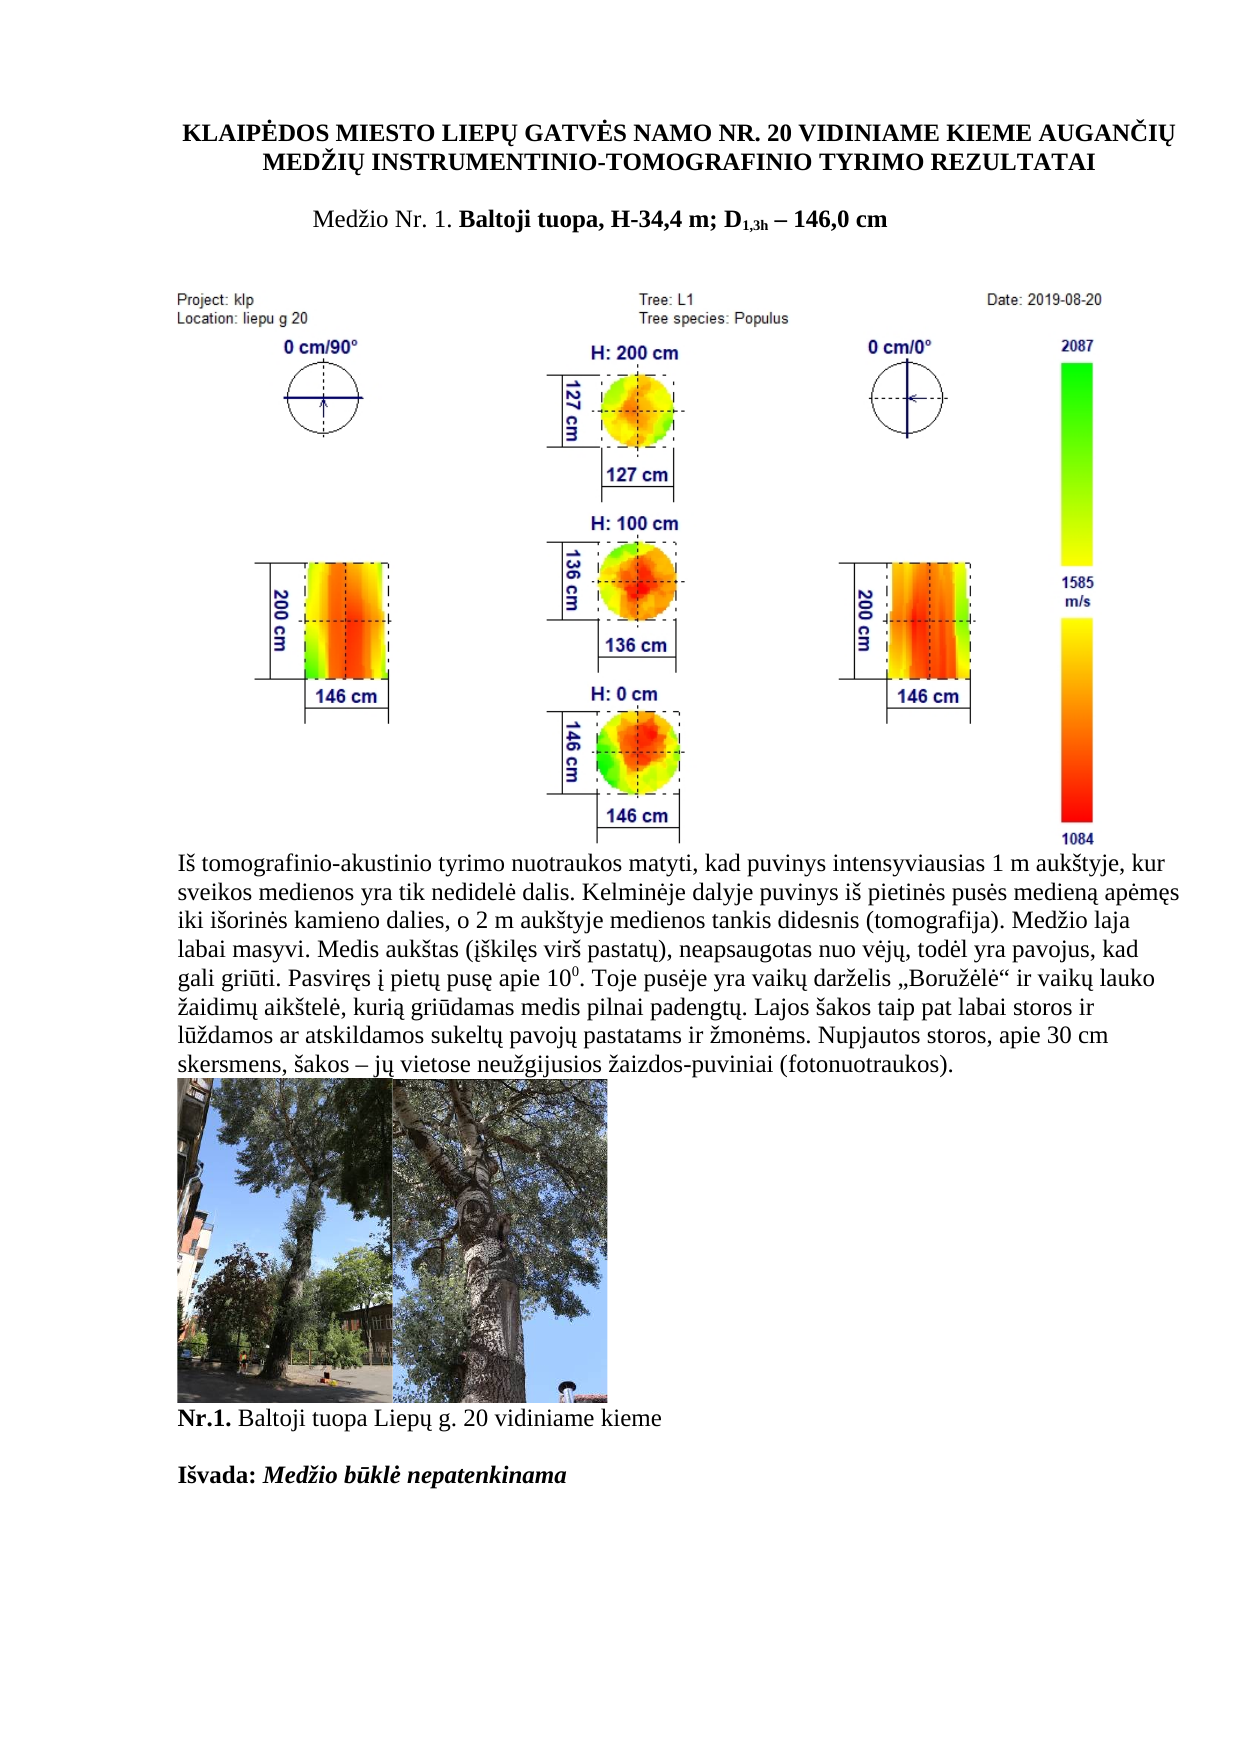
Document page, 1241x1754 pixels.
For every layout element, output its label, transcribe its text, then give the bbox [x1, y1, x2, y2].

picture [177, 290, 1102, 848]
text Nr.1. Baltoji tuopa Liepų g. 20 vidiniame kieme [177, 1403, 1181, 1432]
text Iš tomografinio-akustinio tyrimo nuotraukos matyti, kad puvinys intensyviausias 1 m aukštyje, kur sveikos medienos yra tik nedidelė dalis. Kelminėje dalyje puvinys iš pietinės pusės medieną apėmęs iki išorinės kamieno dalies, o 2 m aukštyje medienos tankis didesnis (tomografija). Medžio laja labai masyvi. Medis aukštas (įškilęs virš pastatų), neapsaugotas nuo vėjų, todėl yra pavojus, kad gali griūti. Pasviręs į pietų pusę apie 100. Toje pusėje yra vaikų darželis „Boružėlė“ ir vaikų lauko žaidimų aikštelė, kurią griūdamas medis pilnai padengtų. Lajos šakos taip pat labai storos ir lūždamos ar atskildamos sukeltų pavojų pastatams ir žmonėms. Nupjautos storos, apie 30 cm skersmens, šakos – jų vietose neužgijusios žaizdos-puviniai (fotonuotraukos). [177, 848, 1181, 1078]
text Medžio Nr. 1. Baltoji tuopa, H-34,4 m; D1,3h – 146,0 cm [177, 204, 1181, 233]
text Išvada: Medžio būklė nepatenkinama [177, 1460, 1181, 1489]
text KLAIPĖDOS MIESTO LIEPŲ GATVĖS NAMO NR. 20 VIDINIAME KIEME AUGANČIŲ MEDŽIŲ INSTRUMENTINIO-TOMOGRAFINIO TYRIMO REZULTATAI [177, 118, 1181, 176]
picture [177, 1078, 608, 1403]
